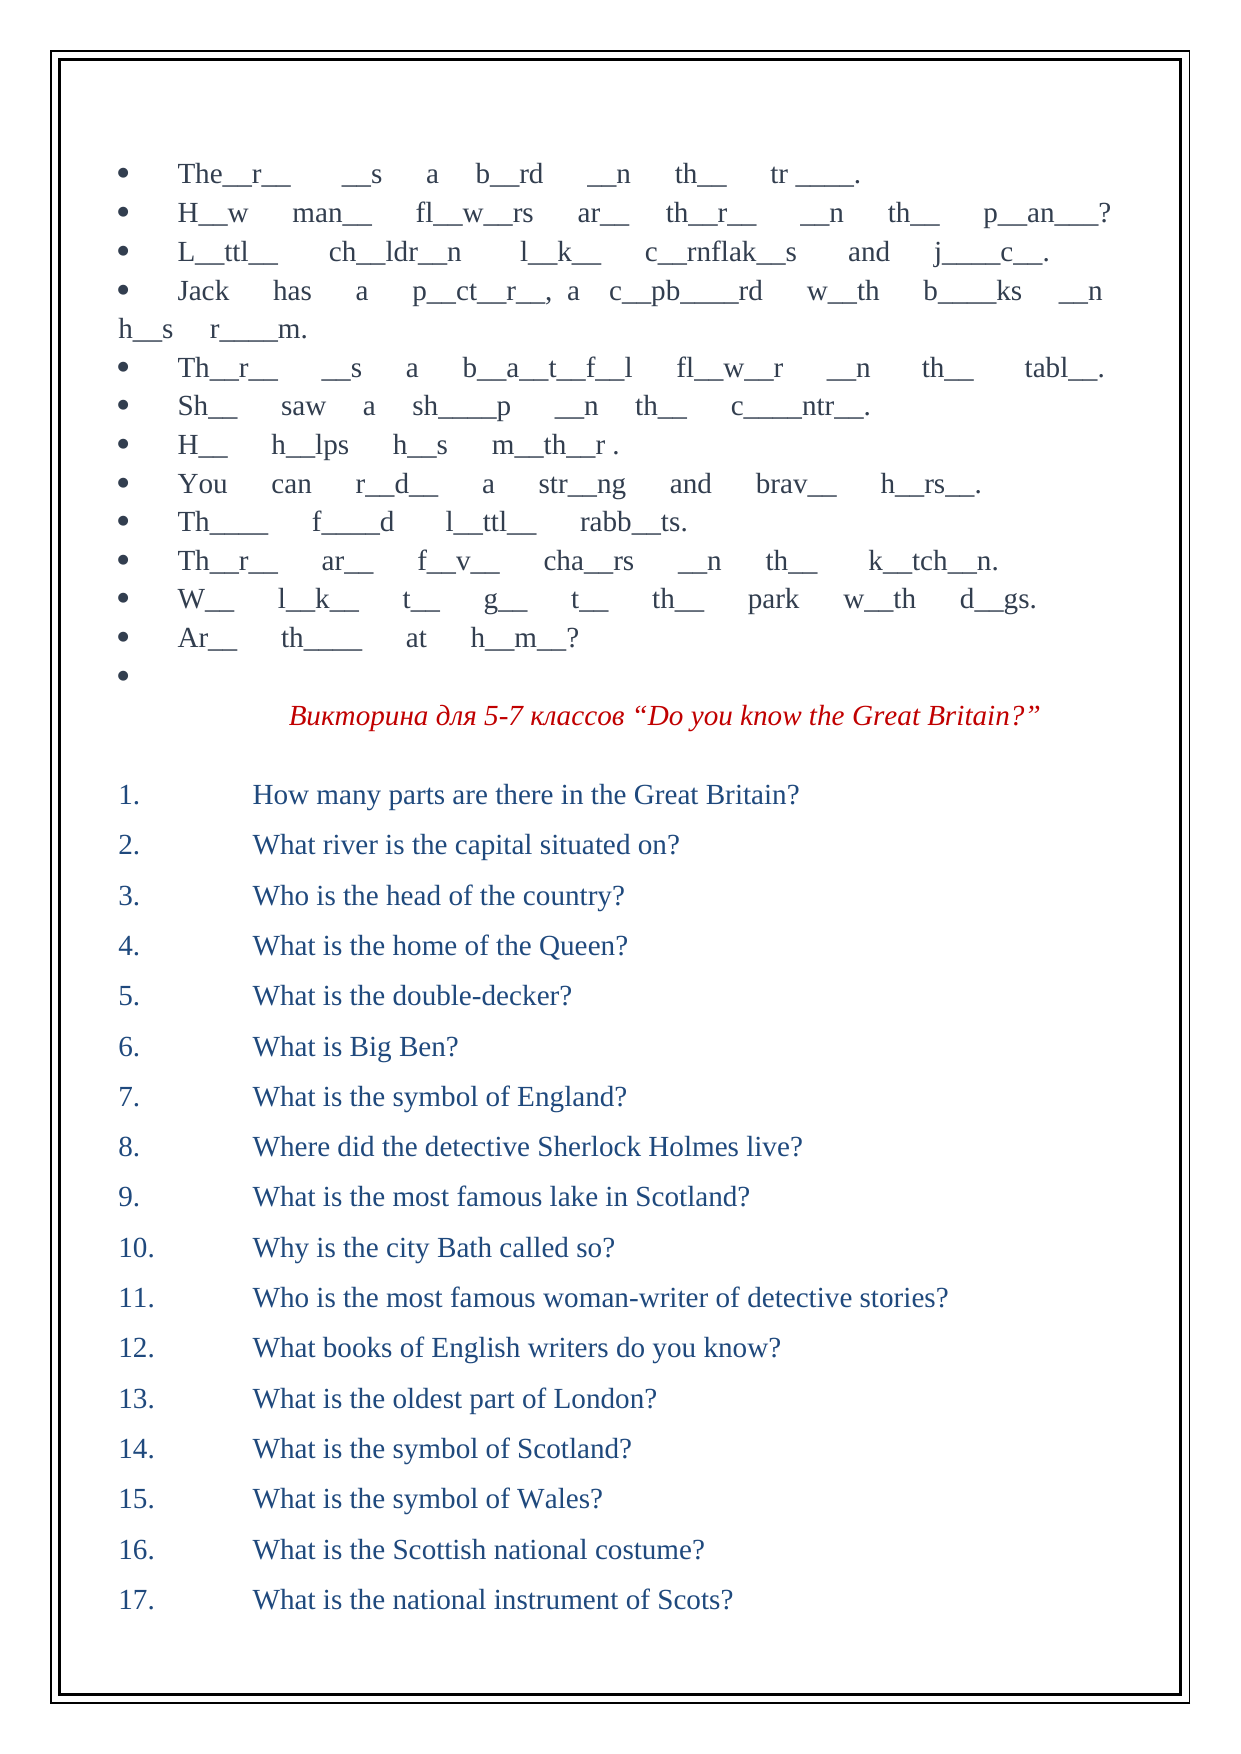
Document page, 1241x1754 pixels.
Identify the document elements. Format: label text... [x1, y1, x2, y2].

list What is the home of the Queen? [118, 928, 1152, 962]
list How many parts are there in the Great Britain? [118, 777, 1152, 811]
list What is the symbol of Scotland? [118, 1431, 1152, 1465]
list What is the symbol of Wales? [118, 1481, 1152, 1515]
list What river is the capital situated on? [118, 827, 1152, 861]
list Where did the detective Sherlock Holmes live? [118, 1129, 1152, 1163]
list What is the oldest part of London? [118, 1381, 1152, 1414]
list Who is the most famous woman-writer of detective stories? [118, 1280, 1152, 1314]
list H__ h__lps h__s m__th__r . [118, 427, 1152, 461]
list L__ttl__ ch__ldr__n l__k__ c__rnflak__s and j____c__. [118, 234, 1152, 268]
list What is Big Ben? [118, 1029, 1152, 1062]
list Sh__ saw a sh____p __n th__ c____ntr__. [118, 388, 1152, 422]
list What is the Scottish national costume? [118, 1532, 1152, 1565]
text Викторина для 5-7 классов “Do you know the Great Britain?” [177, 698, 1152, 731]
list What is the double-decker? [118, 978, 1152, 1012]
list Th__r__ __s a b__a__t__f__l fl__w__r __n th__ tabl__. [118, 350, 1152, 383]
list Th____ f____d l__ttl__ rabb__ts. [118, 504, 1152, 538]
list W__ l__k__ t__ g__ t__ th__ park w__th d__gs. [118, 582, 1152, 615]
list H__w man__ fl__w__rs ar__ th__r__ __n th__ p__an___? [118, 195, 1152, 229]
list Jack has a p__ct__r__, a c__pb____rd w__th b____ks __n h__s r____m. [118, 273, 1152, 345]
list What is the most famous lake in Scotland? [118, 1179, 1152, 1213]
list Who is the head of the country? [118, 878, 1152, 911]
list What books of English writers do you know? [118, 1331, 1152, 1364]
list Ar__ th____ at h__m__? [118, 620, 1152, 654]
list What is the symbol of England? [118, 1079, 1152, 1112]
list Th__r__ ar__ f__v__ cha__rs __n th__ k__tch__n. [118, 543, 1152, 577]
list The__r__ __s a b__rd __n th__ tr ____. [118, 157, 1152, 190]
list Why is the city Bath called so? [118, 1230, 1152, 1263]
list You can r__d__ a str__ng and brav__ h__rs__. [118, 466, 1152, 499]
list What is the national instrument of Scots? [118, 1582, 1152, 1616]
